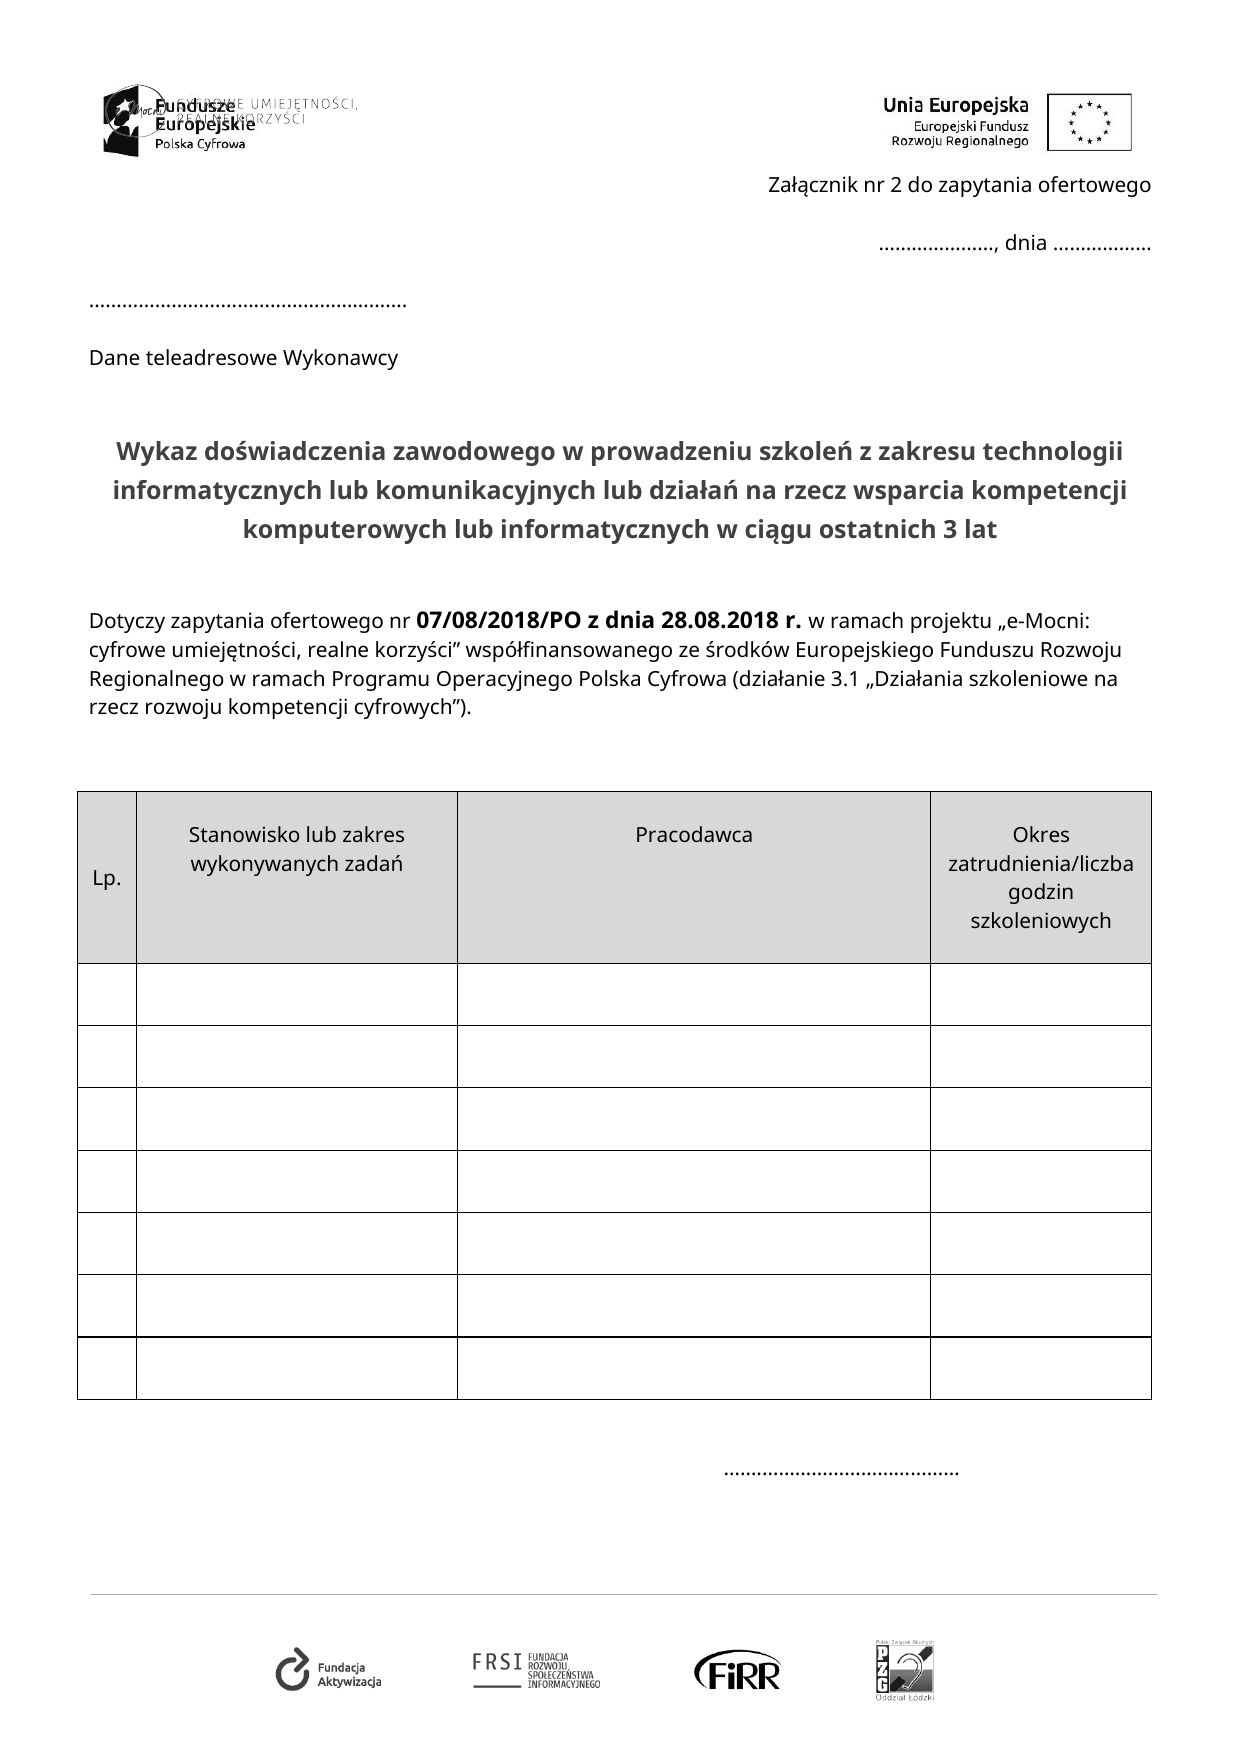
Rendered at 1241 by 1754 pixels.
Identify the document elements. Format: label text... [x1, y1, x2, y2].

table_cell [78, 1275, 136, 1336]
table_header Lp. [78, 792, 136, 963]
table_cell [137, 1026, 457, 1087]
table_cell [931, 1213, 1151, 1274]
table_cell [931, 1338, 1151, 1399]
picture [194, 1625, 1018, 1719]
table_header Pracodawca [458, 792, 930, 963]
table_cell [137, 1275, 457, 1336]
text Dane teleadresowe Wykonawcy [89, 343, 1152, 372]
table_cell [78, 1213, 136, 1274]
table_cell [931, 1275, 1151, 1336]
table_cell [458, 964, 930, 1025]
table_cell [931, 1151, 1151, 1212]
picture [103, 81, 364, 102]
table_cell [931, 1026, 1151, 1087]
text Wykaz doświadczenia zawodowego w prowadzeniu szkoleń z zakresu technologii informatycznych lub komunikacyjnych lub działań na rzecz wsparcia kompetencji komputerowych lub informatycznych w ciągu ostatnich 3 lat [89, 433, 1152, 546]
table_cell [78, 1088, 136, 1149]
table_cell [137, 1151, 457, 1212]
text …………………, dnia ……………… [89, 228, 1152, 256]
text …………………………………………………. [89, 286, 1152, 314]
table_cell [931, 1088, 1151, 1149]
table_cell [458, 1338, 930, 1399]
table_cell [78, 964, 136, 1025]
table_cell [137, 1338, 457, 1399]
table_cell [137, 1088, 457, 1149]
table_cell [458, 1088, 930, 1149]
text Załącznik nr 2 do zapytania ofertowego [89, 102, 1152, 199]
text …….……………………………… [457, 1453, 1152, 1481]
table_cell [458, 1151, 930, 1212]
table_cell [78, 1338, 136, 1399]
table_cell [78, 1026, 136, 1087]
table_cell [458, 1275, 930, 1336]
table_header Okres zatrudnienia/liczba godzin szkoleniowych [931, 792, 1151, 963]
table_cell [458, 1213, 930, 1274]
table_cell [458, 1026, 930, 1087]
table_cell [137, 1213, 457, 1274]
table_cell [78, 1151, 136, 1212]
table_cell [137, 964, 457, 1025]
table_cell [931, 964, 1151, 1025]
text Dotyczy zapytania ofertowego nr 07/08/2018/PO z dnia 28.08.2018 r. w ramach projektu „e-Mocni: cyfrowe umiejętności, realne korzyści” współfinansowanego ze środków Europejskiego Funduszu Rozwoju Regionalnego w ramach Programu Operacyjnego Polska Cyfrowa (działanie 3.1 „Działania szkoleniowe na rzecz rozwoju kompetencji cyfrowych”). [89, 604, 1152, 721]
table_header Stanowisko lub zakres wykonywanych zadań [137, 792, 457, 963]
picture [841, 81, 1132, 102]
